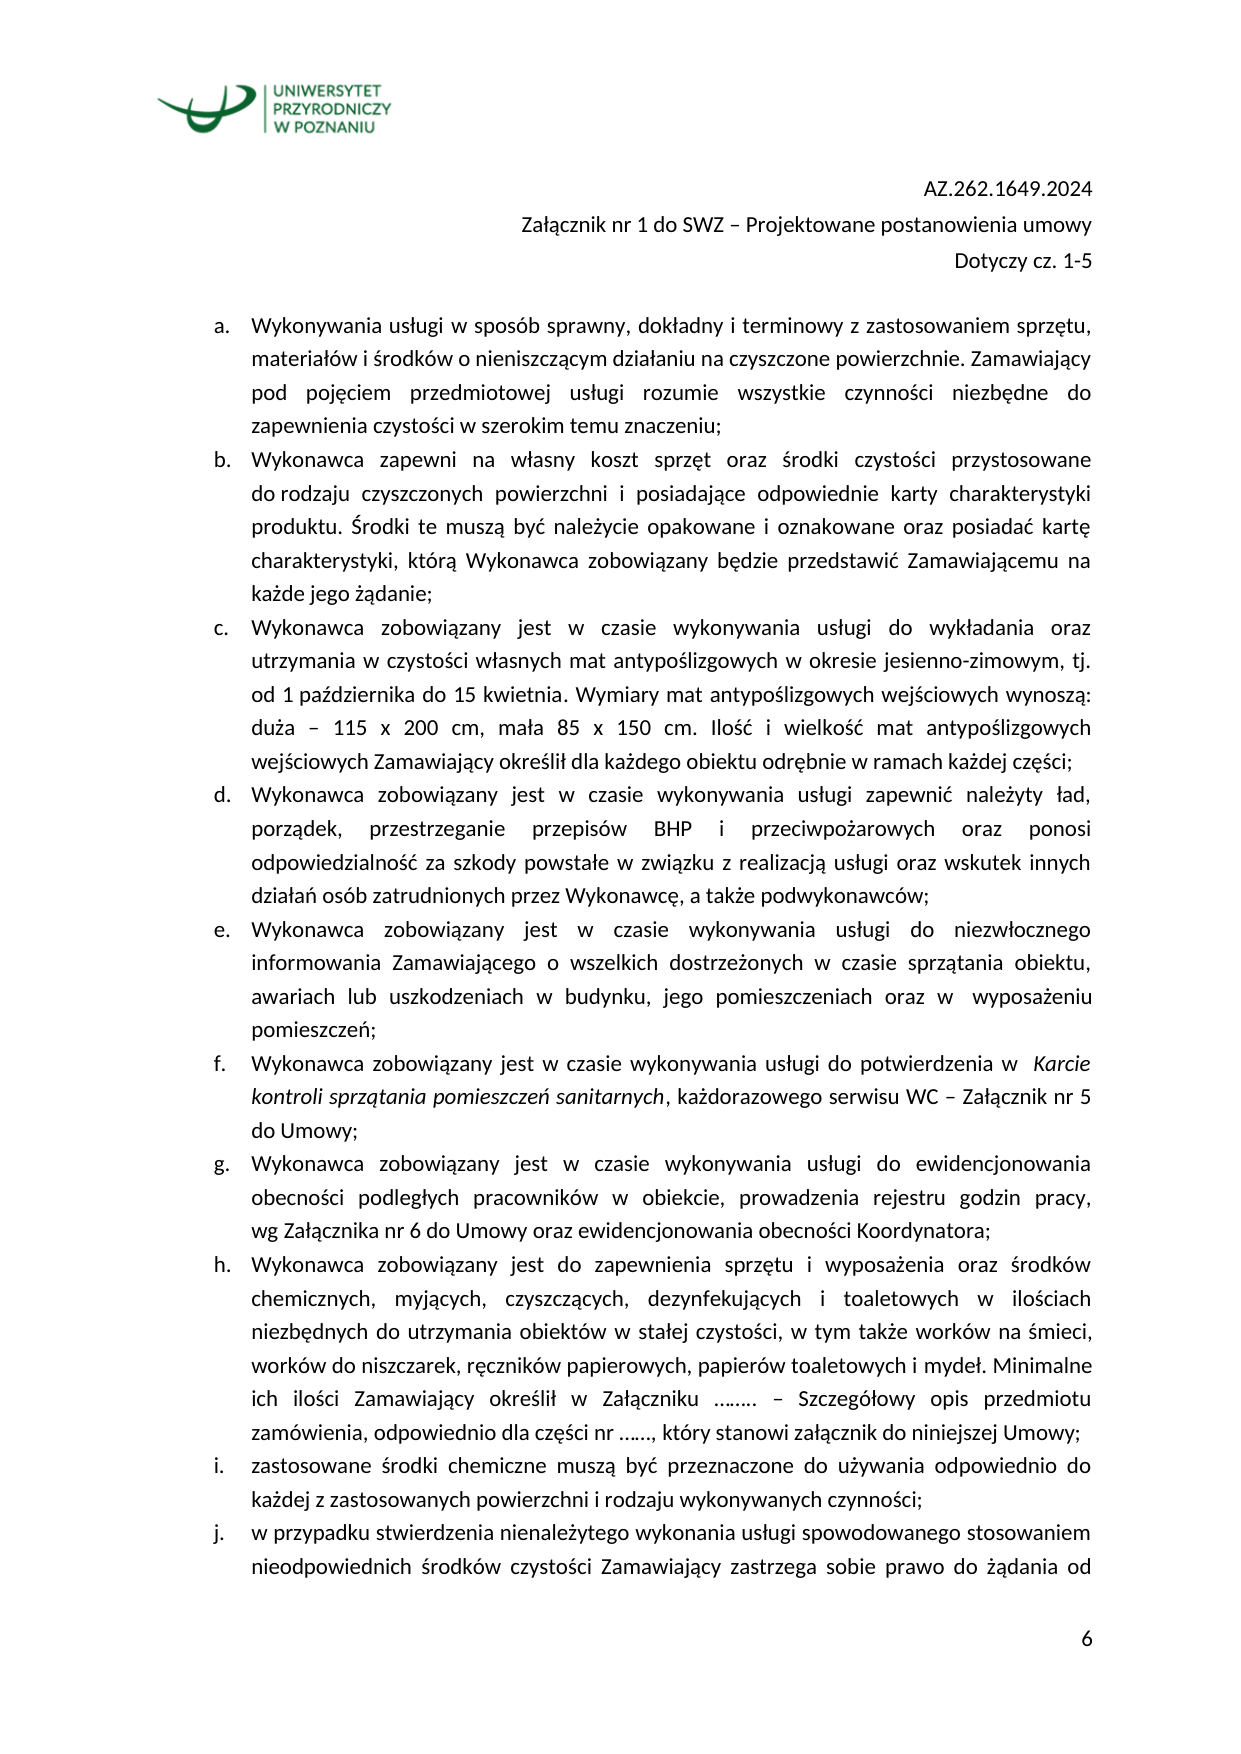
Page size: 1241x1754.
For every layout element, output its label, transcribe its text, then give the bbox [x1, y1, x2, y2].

list Wykonawca zobowiązany jest w czasie wykonywania usługi zapewnić należyty ład, porządek, przestrzeganie przepisów BHP i przeciwpożarowych oraz ponosi odpowiedzialność za szkody powstałe w związku z realizacją usługi oraz wskutek innych działań osób zatrudnionych przez Wykonawcę, a także podwykonawców; [213, 781, 1093, 909]
list Wykonawca zobowiązany jest w czasie wykonywania usługi do potwierdzenia w Karcie kontroli sprzątania pomieszczeń sanitarnych, każdorazowego serwisu WC – Załącznik nr 5 do Umowy; [213, 1049, 1093, 1144]
list Wykonawca zobowiązany jest do zapewnienia sprzętu i wyposażenia oraz środków chemicznych, myjących, czyszczących, dezynfekujących i toaletowych w ilościach niezbędnych do utrzymania obiektów w stałej czystości, w tym także worków na śmieci, worków do niszczarek, ręczników papierowych, papierów toaletowych i mydeł. Minimalne ich ilości Zamawiający określił w Załączniku …….. – Szczegółowy opis przedmiotu zamówienia, odpowiednio dla części nr ……, który stanowi załącznik do niniejszej Umowy; [213, 1250, 1093, 1446]
list Wykonywania usługi w sposób sprawny, dokładny i terminowy z zastosowaniem sprzętu, materiałów i środków o nieniszczącym działaniu na czyszczone powierzchnie. Zamawiający pod pojęciem przedmiotowej usługi rozumie wszystkie czynności niezbędne do zapewnienia czystości w szerokim temu znaczeniu; [213, 311, 1093, 439]
picture [147, 73, 403, 146]
list Wykonawca zapewni na własny koszt sprzęt oraz środki czystości przystosowane do rodzaju czyszczonych powierzchni i posiadające odpowiednie karty charakterystyki produktu. Środki te muszą być należycie opakowane i oznakowane oraz posiadać kartę charakterystyki, którą Wykonawca zobowiązany będzie przedstawić Zamawiającemu na każde jego żądanie; [213, 445, 1093, 607]
list zastosowane środki chemiczne muszą być przeznaczone do używania odpowiednio do każdej z zastosowanych powierzchni i rodzaju wykonywanych czynności; [213, 1451, 1093, 1513]
list Wykonawca zobowiązany jest w czasie wykonywania usługi do wykładania oraz utrzymania w czystości własnych mat antypoślizgowych w okresie jesienno-zimowym, tj. od 1 października do 15 kwietnia. Wymiary mat antypoślizgowych wejściowych wynoszą: duża – 115 x 200 cm, mała 85 x 150 cm. Ilość i wielkość mat antypoślizgowych wejściowych Zamawiający określił dla każdego obiektu odrębnie w ramach każdej części; [213, 613, 1093, 775]
list Wykonawca zobowiązany jest w czasie wykonywania usługi do niezwłocznego informowania Zamawiającego o wszelkich dostrzeżonych w czasie sprzątania obiektu, awariach lub uszkodzeniach w budynku, jego pomieszczeniach oraz w wyposażeniu pomieszczeń; [213, 915, 1093, 1043]
list Wykonawca zobowiązany jest w czasie wykonywania usługi do ewidencjonowania obecności podległych pracowników w obiekcie, prowadzenia rejestru godzin pracy, wg Załącznika nr 6 do Umowy oraz ewidencjonowania obecności Koordynatora; [213, 1149, 1093, 1244]
